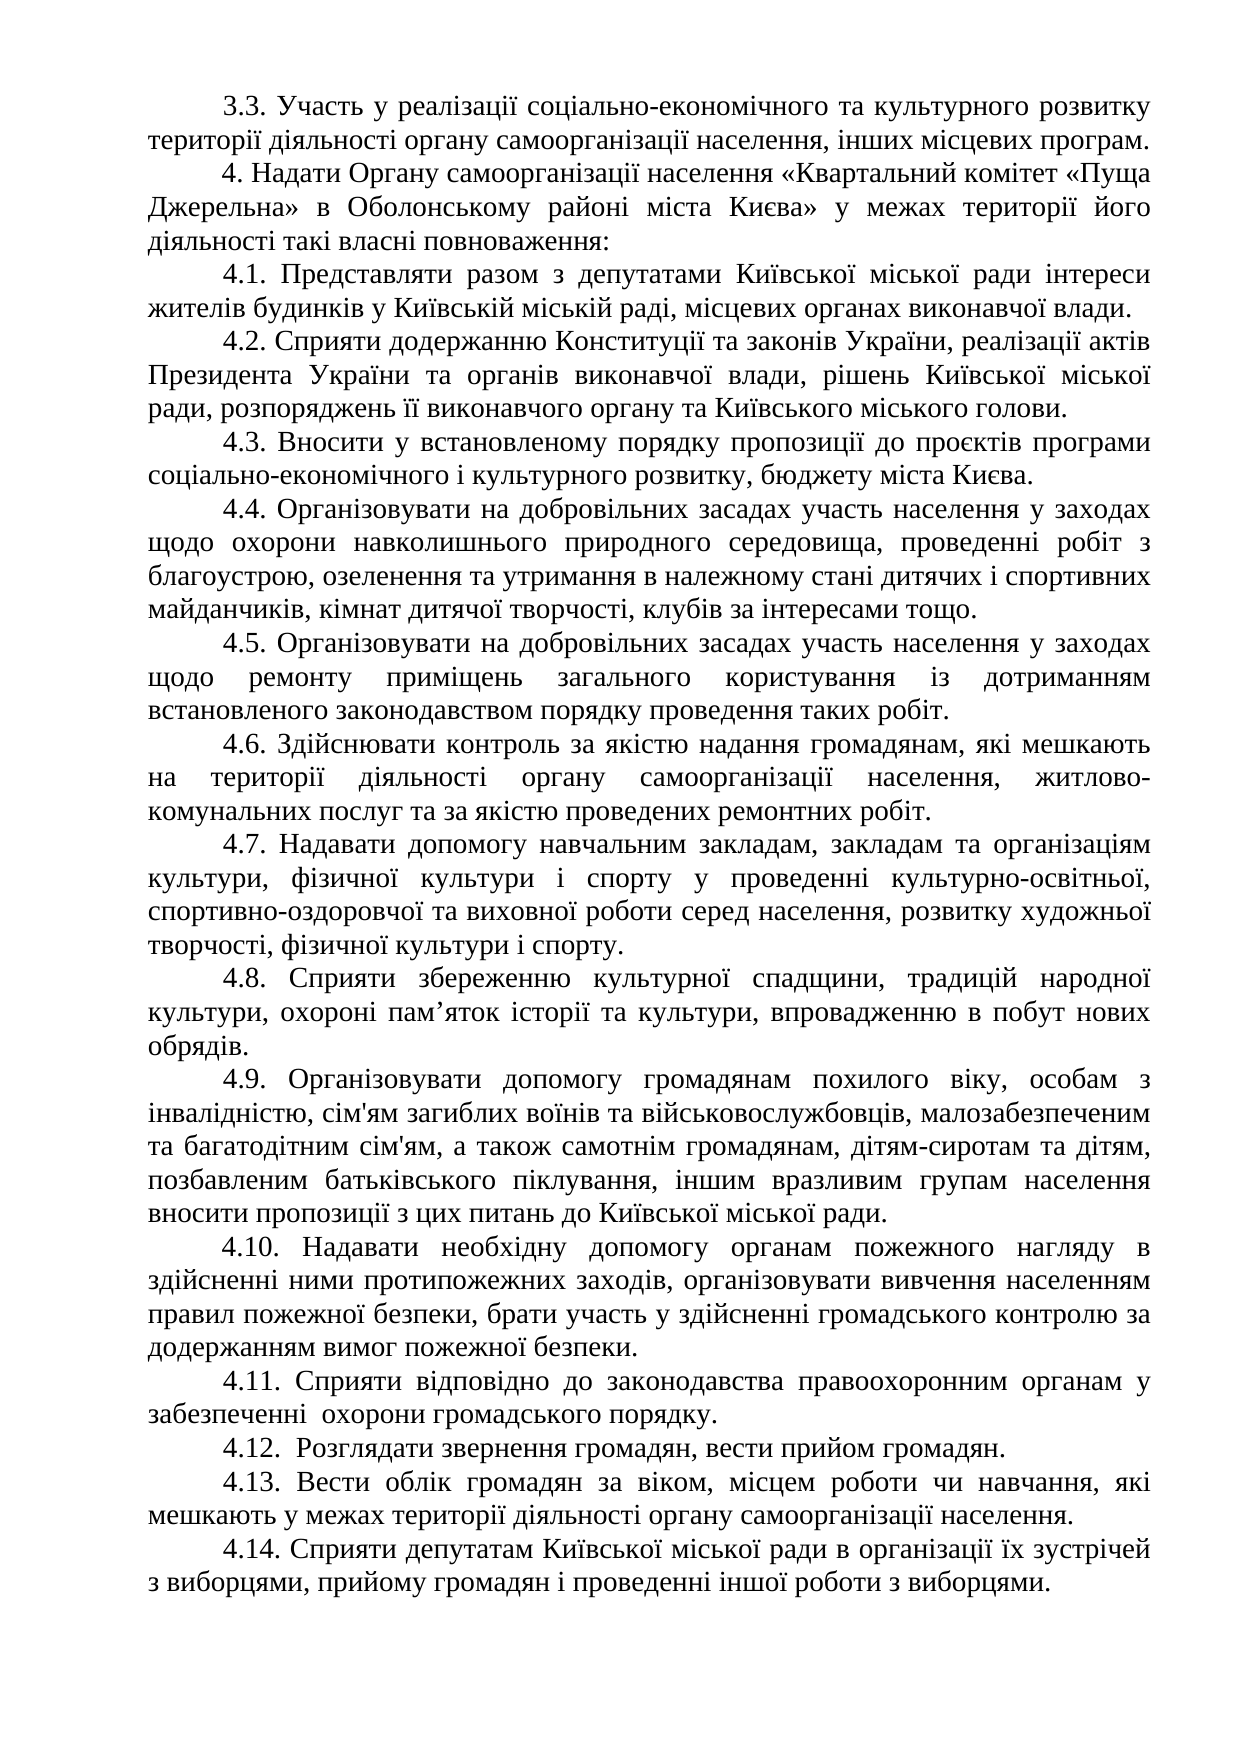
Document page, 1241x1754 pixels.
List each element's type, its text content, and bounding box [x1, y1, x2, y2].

text 4.10. Надавати необхідну допомогу органам пожежного нагляду в здійсненні ними протипожежних заходів, організовувати вивчення населенням правил пожежної безпеки, брати участь у здійсненні громадського контролю за додержанням вимог пожежної безпеки. [148, 1229, 1152, 1363]
text 4.9. Організовувати допомогу громадянам похилого віку, особам з інвалідністю, сім'ям загиблих воїнів та військовослужбовців, малозабезпеченим та багатодітним сім'ям, а також самотнім громадянам, дітям-сиротам та дітям, позбавленим батьківського піклування, іншим вразливим групам населення вносити пропозиції з цих питань до Київської міської ради. [148, 1061, 1152, 1229]
text 4.5. Організовувати на добровільних засадах участь населення у заходах щодо ремонту приміщень загального користування із дотриманням встановленого законодавством порядку проведення таких робіт. [148, 625, 1152, 726]
text 4.8. Сприяти збереженню культурної спадщини, традицій народної культури, охороні пам’яток історії та культури, впровадженню в побут нових обрядів. [148, 961, 1152, 1061]
text 4.4. Організовувати на добровільних засадах участь населення у заходах щодо охорони навколишнього природного середовища, проведенні робіт з благоустрою, озеленення та утримання в належному стані дитячих і спортивних майданчиків, кімнат дитячої творчості, клубів за інтересами тощо. [148, 491, 1152, 625]
text 4.3. Вносити у встановленому порядку пропозиції до проєктів програми соціально-економічного і культурного розвитку, бюджету міста Києва. [148, 424, 1152, 491]
text 4. Надати Органу самоорганізації населення «Квартальний комітет «Пуща Джерельна» в Оболонському районі міста Києва» у межах території його діяльності такі власні повноваження: [148, 156, 1152, 256]
text 4.6. Здійснювати контроль за якістю надання громадянам, які мешкають на території діяльності органу самоорганізації населення, житлово-комунальних послуг та за якістю проведених ремонтних робіт. [148, 726, 1152, 826]
text 4.2. Сприяти додержанню Конституції та законів України, реалізації актів Президента України та органів виконавчої влади, рішень Київської міської ради, розпоряджень її виконавчого органу та Київського міського голови. [148, 323, 1152, 424]
text 4.14. Сприяти депутатам Київської міської ради в організації їх зустрічей з виборцями, прийому громадян і проведенні іншої роботи з виборцями. [148, 1531, 1152, 1598]
text 4.13. Вести облік громадян за віком, місцем роботи чи навчання, які мешкають у межах території діяльності органу самоорганізації населення. [148, 1464, 1152, 1531]
text 4.7. Надавати допомогу навчальним закладам, закладам та організаціям культури, фізичної культури і спорту у проведенні культурно-освітньої, спортивно-оздоровчої та виховної роботи серед населення, розвитку художньої творчості, фізичної культури і спорту. [148, 826, 1152, 961]
text 4.1. Представляти разом з депутатами Київської міської ради інтереси жителів будинків у Київській міській раді, місцевих органах виконавчої влади. [148, 256, 1152, 323]
text 4.11. Сприяти відповідно до законодавства правоохоронним органам у забезпеченні охорони громадського порядку. [148, 1363, 1152, 1430]
text 4.12. Розглядати звернення громадян, вести прийом громадян. [148, 1430, 1152, 1464]
text 3.3. Участь у реалізації соціально-економічного та культурного розвитку території діяльності органу самоорганізації населення, інших місцевих програм. [148, 88, 1152, 156]
